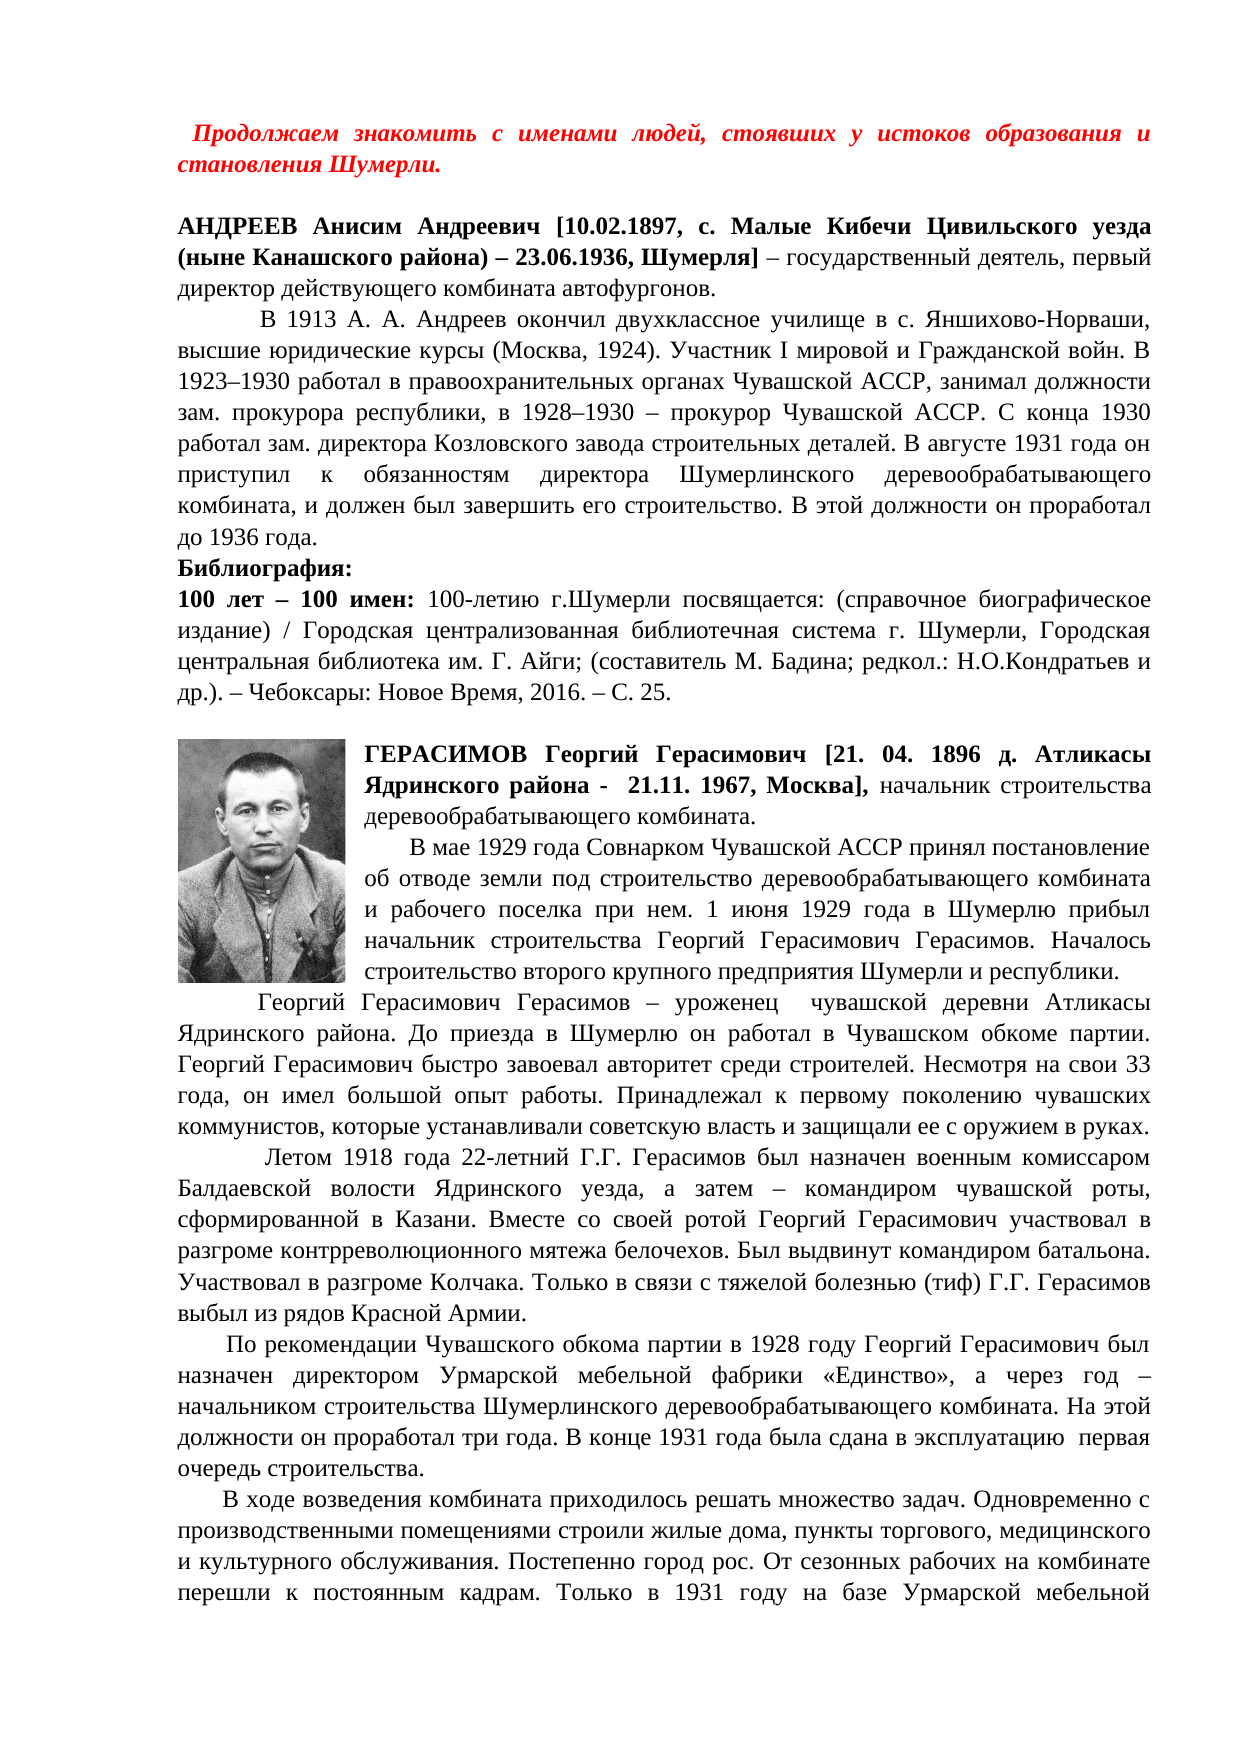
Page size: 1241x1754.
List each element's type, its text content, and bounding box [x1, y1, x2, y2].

text Летом 1918 года 22-летний Г.Г. Герасимов был назначен военным комиссаром Балдаевской волости Ядринского уезда, а затем – командиром чувашской роты, сформированной в Казани. Вместе со своей ротой Георгий Герасимович участвовал в разгроме контрреволюционного мятежа белочехов. Был выдвинут командиром батальона. Участвовал в разгроме Колчака. Только в связи с тяжелой болезнью (тиф) Г.Г. Герасимов выбыл из рядов Красной Армии. [177, 1142, 1152, 1326]
picture [176, 739, 346, 981]
text Библиография: [177, 553, 1152, 581]
text В мае 1929 года Совнарком Чувашской АССР принял постановление об отводе земли под строительство деревообрабатывающего комбината и рабочего поселка при нем. 1 июня 1929 года в Шумерлю прибыл начальник строительства Георгий Герасимович Герасимов. Началось строительство второго крупного предприятия Шумерли и республики. [177, 832, 1152, 985]
text По рекомендации Чувашского обкома партии в 1928 году Георгий Герасимович был назначен директором Урмарской мебельной фабрики «Единство», а через год – начальником строительства Шумерлинского деревообрабатывающего комбината. На этой должности он проработал три года. В конце 1931 года была сдана в эксплуатацию первая очередь строительства. [177, 1329, 1152, 1482]
text АНДРЕЕВ Анисим Андреевич [10.02.1897, с. Малые Кибечи Цивильского уезда (ныне Канашского района) – 23.06.1936, Шумерля] – государственный деятель, первый директор действующего комбината автофургонов. [177, 211, 1152, 302]
text Продолжаем знакомить с именами людей, стоявших у истоков образования и становления Шумерли. [177, 118, 1152, 178]
text ГЕРАСИМОВ Георгий Герасимович [21. 04. 1896 д. Атликасы Ядринского района - 21.11. 1967, Москва], начальник строительства деревообрабатывающего комбината. [346, 739, 1152, 830]
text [177, 1484, 1152, 1606]
text 100 лет – 100 имен: 100-летию г.Шумерли посвящается: (справочное биографическое издание) / Городская централизованная библиотечная система г. Шумерли, Городская центральная библиотека им. Г. Айги; (составитель М. Бадина; редкол.: Н.О.Кондратьев и др.). – Чебоксары: Новое Время, 2016. – С. 25. [177, 584, 1152, 706]
text В 1913 А. А. Андреев окончил двухклассное училище в с. Яншихово-Норваши, высшие юридические курсы (Москва, 1924). Участник I мировой и Гражданской войн. В 1923–1930 работал в правоохранительных органах Чувашской АССР, занимал должности зам. прокурора республики, в 1928–1930 – прокурор Чувашской АССР. С конца 1930 работал зам. директора Козловского завода строительных деталей. В августе 1931 года он приступил к обязанностям директора Шумерлинского деревообрабатывающего комбината, и должен был завершить его строительство. В этой должности он проработал до 1936 года. [177, 304, 1152, 550]
text Георгий Герасимович Герасимов – уроженец чувашской деревни Атликасы Ядринского района. До приезда в Шумерлю он работал в Чувашском обкоме партии. Георгий Герасимович быстро завоевал авторитет среди строителей. Несмотря на свои 33 года, он имел большой опыт работы. Принадлежал к первому поколению чувашских коммунистов, которые устанавливали советскую власть и защищали ее с оружием в руках. [177, 987, 1152, 1140]
